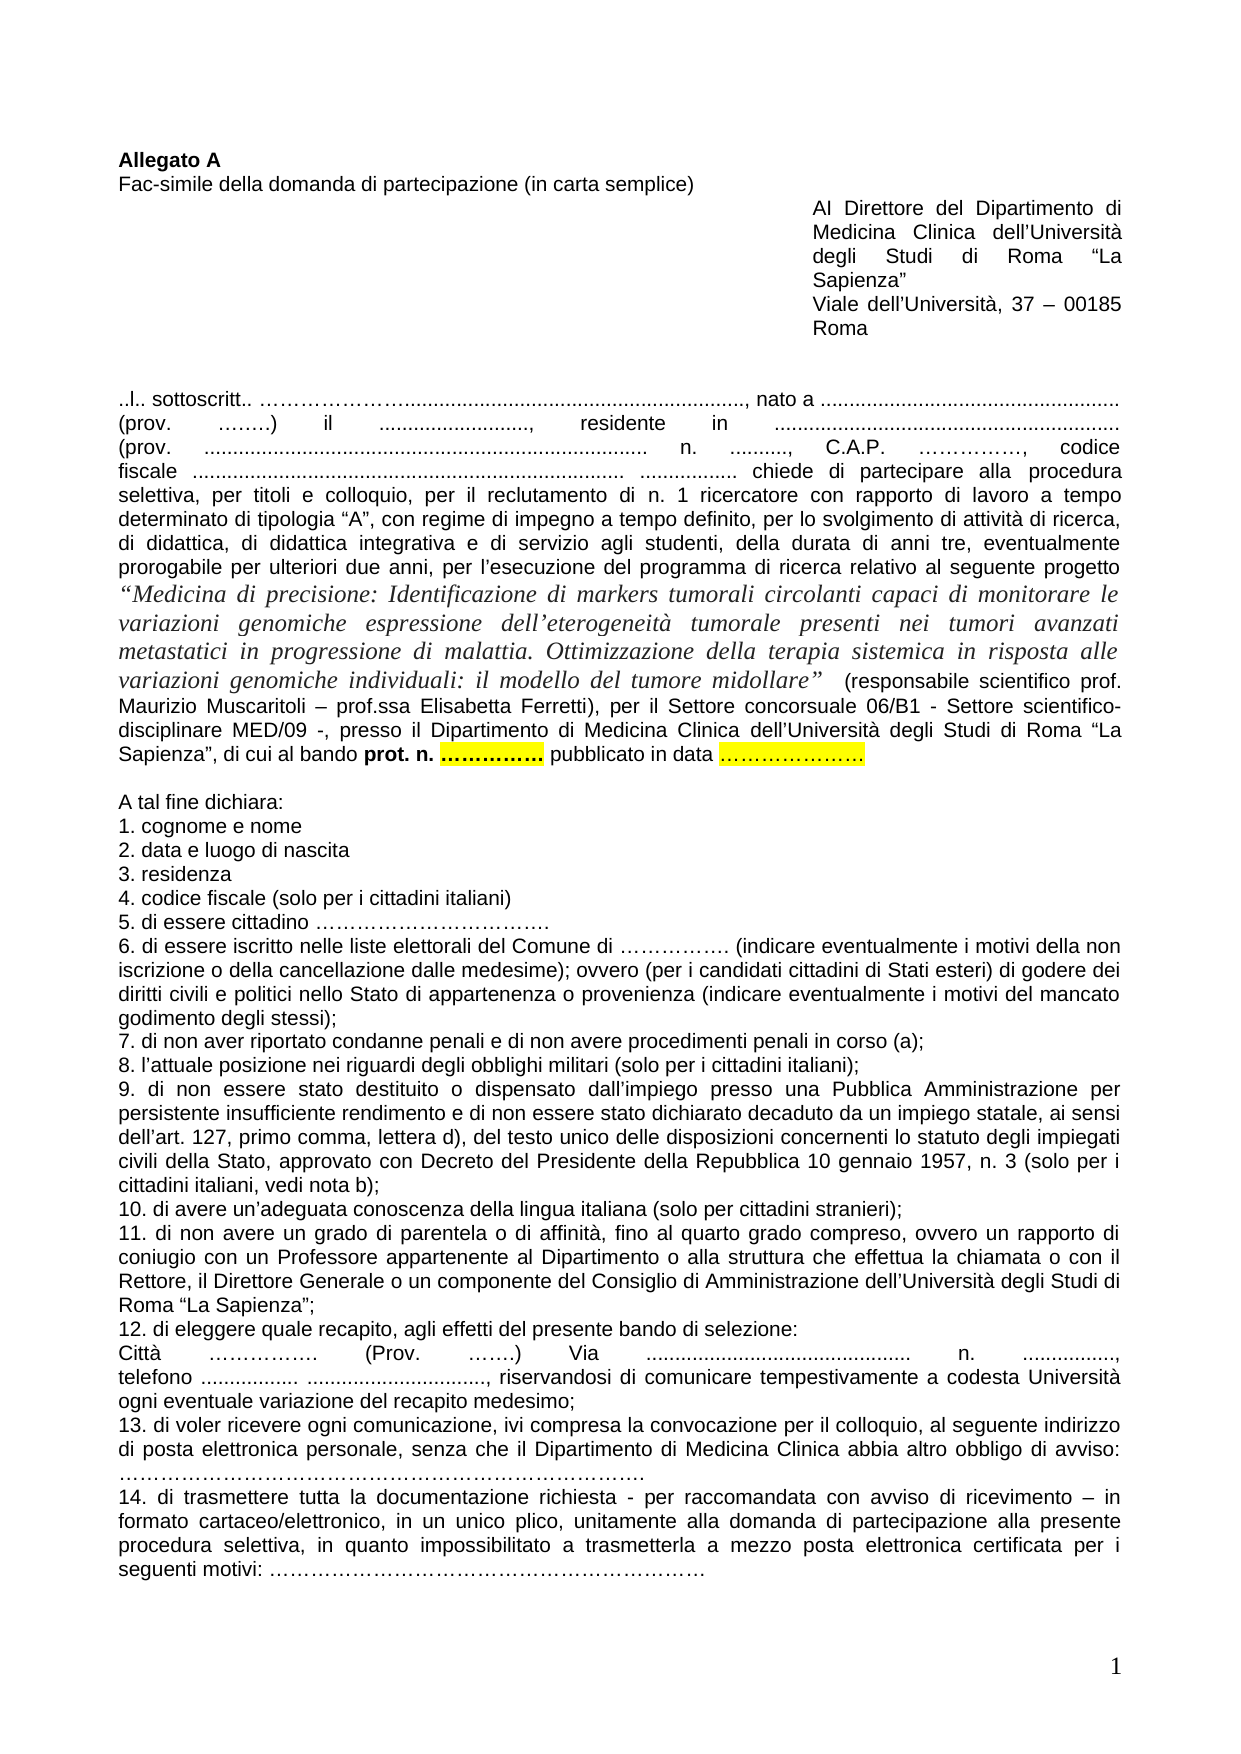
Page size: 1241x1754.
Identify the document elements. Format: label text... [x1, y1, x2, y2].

text 11. di non avere un grado di parentela o di affinità, fino al quarto grado compreso, ovvero un rapporto di coniugio con un Professore appartenente al Dipartimento o alla struttura che effettua la chiamata o con il Rettore, il Direttore Generale o un componente del Consiglio di Amministrazione dell’Università degli Studi di Roma “La Sapienza”; [118, 1221, 1122, 1317]
text 13. di voler ricevere ogni comunicazione, ivi compresa la convocazione per il colloquio, al seguente indirizzo di posta elettronica personale, senza che il Dipartimento di Medicina Clinica abbia altro obbligo di avviso: …………………………………………………………………. [118, 1413, 1122, 1484]
text 4. codice fiscale (solo per i cittadini italiani) [118, 886, 1122, 909]
text Fac-simile della domanda di partecipazione (in carta semplice) [118, 172, 1122, 196]
text A tal fine dichiara: [118, 790, 1122, 814]
text 6. di essere iscritto nelle liste elettorali del Comune di ……………. (indicare eventualmente i motivi della non iscrizione o della cancellazione dalle medesime); ovvero (per i candidati cittadini di Stati esteri) di godere dei diritti civili e politici nello Stato di appartenenza o provenienza (indicare eventualmente i motivi del mancato godimento degli stessi); [118, 933, 1122, 1029]
text ..l.. sottoscritt.. …………………..........................................................., nato a .................................................... (prov. ….….) il .........................., residente in ............................................................ (prov. ............................................................................. n. .........., C.A.P. ……………, codice fiscale ........................................................................... ................. chiede di partecipare alla procedura selettiva, per titoli e colloquio, per il reclutamento di n. 1 ricercatore con rapporto di lavoro a tempo determinato di tipologia “A”, con regime di impegno a tempo definito, per lo svolgimento di attività di ricerca, di didattica, di didattica integrativa e di servizio agli studenti, della durata di anni tre, eventualmente prorogabile per ulteriori due anni, per l’esecuzione del programma di ricerca relativo al seguente progetto “Medicina di precisione: Identificazione di markers tumorali circolanti capaci di monitorare le variazioni genomiche espressione dell’eterogeneità tumorale presenti nei tumori avanzati metastatici in progressione di malattia. Ottimizzazione della terapia sistemica in risposta alle variazioni genomiche individuali: il modello del tumore midollare” (responsabile scientifico prof. Maurizio Muscaritoli – prof.ssa Elisabetta Ferretti), per il Settore concorsuale 06/B1 - Settore scientifico-disciplinare MED/09 -, presso il Dipartimento di Medicina Clinica dell’Università degli Studi di Roma “La Sapienza”, di cui al bando prot. n. …………… pubblicato in data ………………… [118, 387, 1122, 766]
text Città ……………. (Prov. …….) Via .............................................. n. ................, telefono ................. ..............................., riservandosi di comunicare tempestivamente a codesta Università ogni eventuale variazione del recapito medesimo; [118, 1341, 1122, 1413]
text Allegato A [118, 148, 1122, 172]
text AI Direttore del Dipartimento di Medicina Clinica dell’Università degli Studi di Roma “La Sapienza” [812, 196, 1122, 291]
text Viale dell’Università, 37 – 00185 Roma [812, 291, 1122, 339]
text 3. residenza [118, 862, 1122, 886]
text 5. di essere cittadino ……………………………. [118, 909, 1122, 933]
text 2. data e luogo di nascita [118, 838, 1122, 862]
text 14. di trasmettere tutta la documentazione richiesta - per raccomandata con avviso di ricevimento – in formato cartaceo/elettronico, in un unico plico, unitamente alla domanda di partecipazione alla presente procedura selettiva, in quanto impossibilitato a trasmetterla a mezzo posta elettronica certificata per i seguenti motivi: ……………………………………………………… [118, 1484, 1122, 1580]
text 9. di non essere stato destituito o dispensato dall’impiego presso una Pubblica Amministrazione per persistente insufficiente rendimento e di non essere stato dichiarato decaduto da un impiego statale, ai sensi dell’art. 127, primo comma, lettera d), del testo unico delle disposizioni concernenti lo statuto degli impiegati civili della Stato, approvato con Decreto del Presidente della Repubblica 10 gennaio 1957, n. 3 (solo per i cittadini italiani, vedi nota b); [118, 1077, 1122, 1197]
text 10. di avere un’adeguata conoscenza della lingua italiana (solo per cittadini stranieri); [118, 1197, 1122, 1221]
text 8. l’attuale posizione nei riguardi degli obblighi militari (solo per i cittadini italiani); [118, 1053, 1122, 1077]
text 12. di eleggere quale recapito, agli effetti del presente bando di selezione: [118, 1317, 1122, 1341]
text 1. cognome e nome [118, 814, 1122, 838]
text 7. di non aver riportato condanne penali e di non avere procedimenti penali in corso (a); [118, 1029, 1122, 1053]
